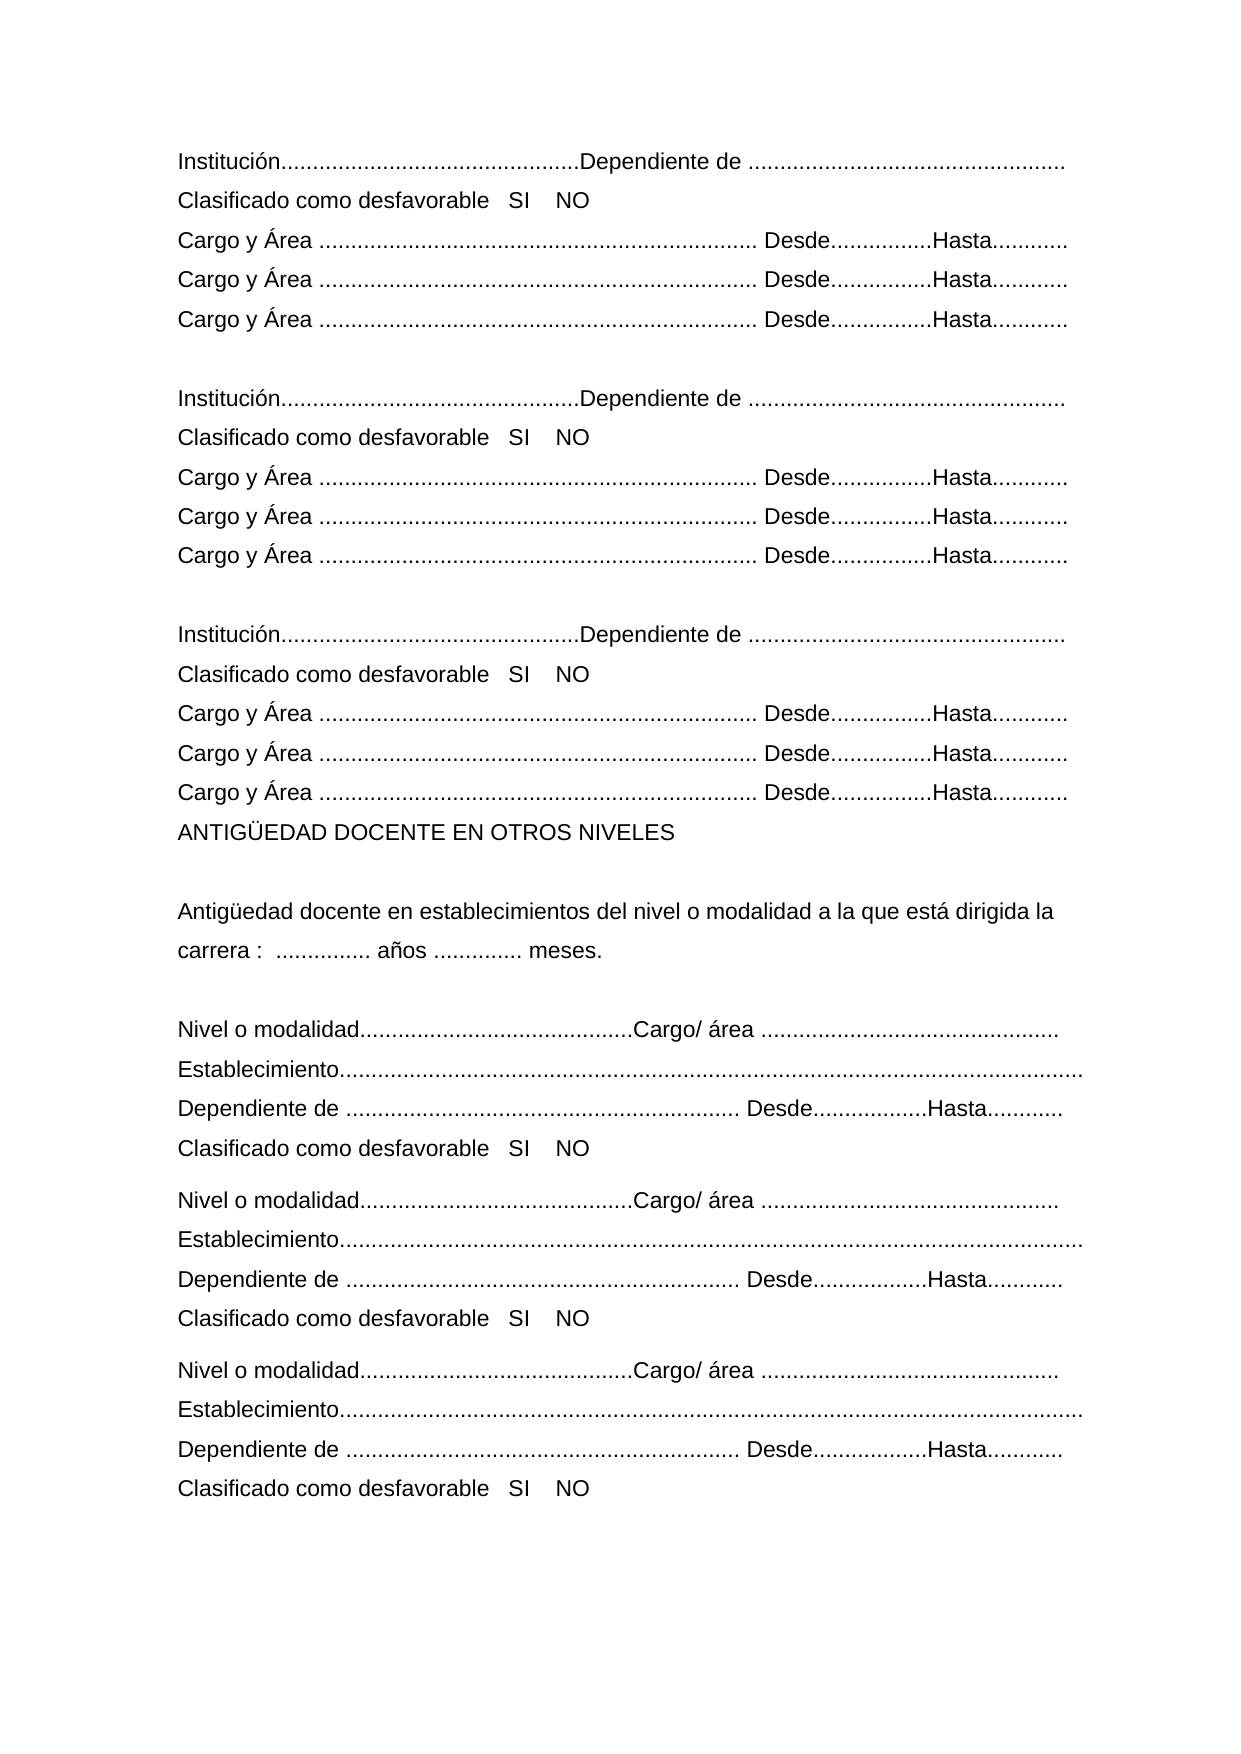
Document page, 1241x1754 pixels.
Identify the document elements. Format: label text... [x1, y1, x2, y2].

text Nivel o modalidad...........................................Cargo/ área ............................................... Establecimiento.....................................................................................................................Dependiente de .............................................................. Desde..................Hasta............ [177, 1187, 1093, 1292]
text Nivel o modalidad...........................................Cargo/ área ............................................... Establecimiento.....................................................................................................................Dependiente de .............................................................. Desde..................Hasta............ [177, 1016, 1093, 1121]
text Institución...............................................Dependiente de .................................................. [177, 384, 1093, 411]
text Cargo y Área ..................................................................... Desde................Hasta............ [177, 306, 1093, 332]
text Cargo y Área ..................................................................... Desde................Hasta............ [177, 227, 1093, 253]
text Antigüedad docente en establecimientos del nivel o modalidad a la que está dirigida la carrera : ............... años .............. meses. [177, 898, 1093, 963]
text Clasificado como desfavorable SI NO [177, 187, 1093, 213]
text Cargo y Área ..................................................................... Desde................Hasta............ [177, 503, 1093, 529]
text Cargo y Área ..................................................................... Desde................Hasta............ [177, 542, 1093, 569]
text Institución...............................................Dependiente de .................................................. [177, 621, 1093, 648]
text Clasificado como desfavorable SI NO [177, 1475, 1093, 1502]
text Cargo y Área ..................................................................... Desde................Hasta............ [177, 700, 1093, 727]
text ANTIGÜEDAD DOCENTE EN OTROS NIVELES [177, 819, 1093, 845]
text Cargo y Área ..................................................................... Desde................Hasta............ [177, 779, 1093, 806]
text Cargo y Área ..................................................................... Desde................Hasta............ [177, 740, 1093, 766]
text Clasificado como desfavorable SI NO [177, 661, 1093, 687]
text Clasificado como desfavorable SI NO [177, 1305, 1093, 1331]
text Nivel o modalidad...........................................Cargo/ área ............................................... Establecimiento.....................................................................................................................Dependiente de .............................................................. Desde..................Hasta............ [177, 1357, 1093, 1462]
text Cargo y Área ..................................................................... Desde................Hasta............ [177, 463, 1093, 490]
text Clasificado como desfavorable SI NO [177, 424, 1093, 450]
text Clasificado como desfavorable SI NO [177, 1134, 1093, 1161]
text Institución...............................................Dependiente de .................................................. [177, 148, 1093, 174]
text Cargo y Área ..................................................................... Desde................Hasta............ [177, 266, 1093, 292]
